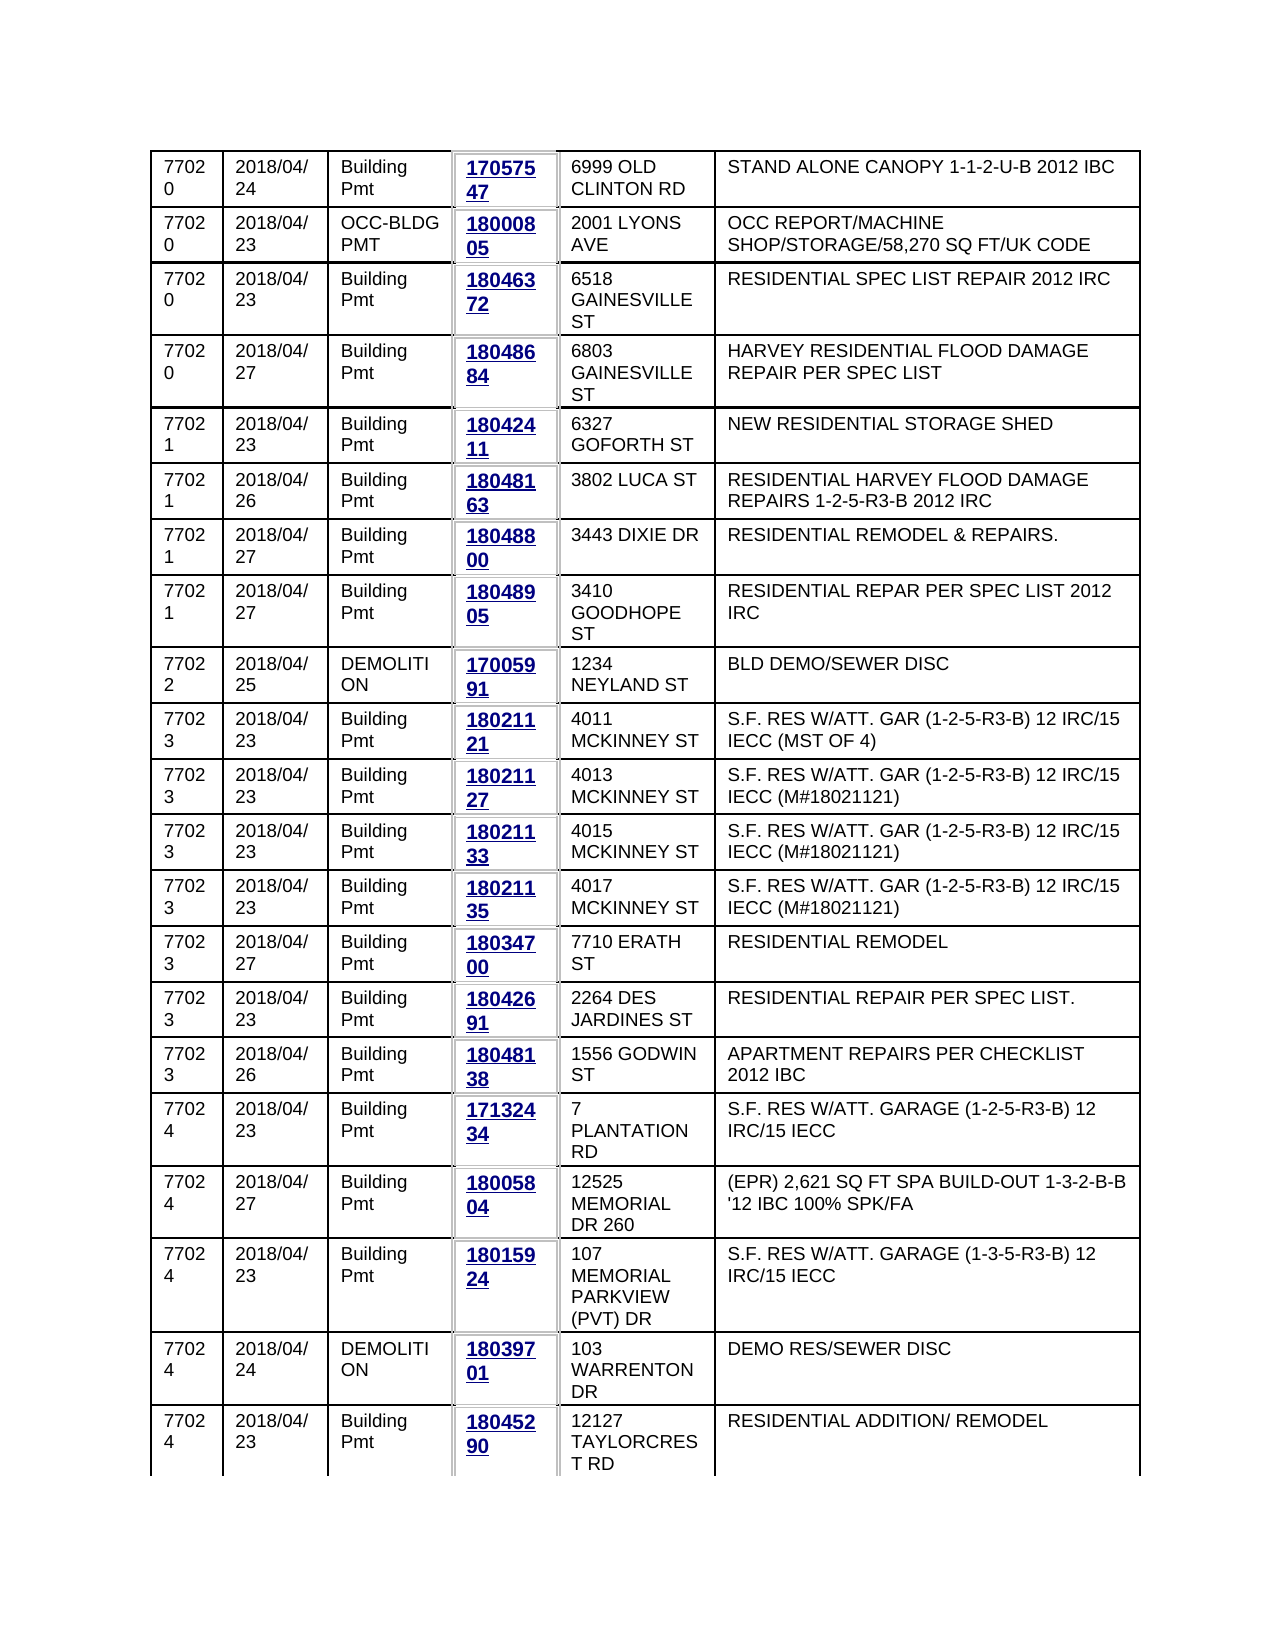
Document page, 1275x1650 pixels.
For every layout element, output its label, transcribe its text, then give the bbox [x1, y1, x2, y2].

table_cell Building Pmt [329, 1167, 451, 1237]
table_cell (EPR) 2,621 SQ FT SPA BUILD-OUT 1-3-2-B-B '12 IBC 100% SPK/FA [716, 1167, 1139, 1237]
table_cell Building Pmt [329, 152, 451, 206]
table_cell OCC-BLDG PMT [329, 208, 451, 261]
table_cell 18039701 [456, 1336, 556, 1403]
table_cell Building Pmt [329, 1406, 451, 1476]
table_cell 77021 [152, 576, 222, 646]
table_cell RESIDENTIAL REMODEL [716, 927, 1139, 981]
table_cell 7710 ERATH ST [561, 927, 714, 981]
table_cell Building Pmt [329, 576, 451, 646]
table_cell 18021121 [456, 707, 556, 758]
table_cell 2018/04/27 [224, 576, 327, 646]
table_cell 2018/04/23 [224, 760, 327, 813]
table_cell 12127 TAYLORCREST RD [561, 1406, 714, 1476]
table_cell 18042411 [456, 411, 556, 462]
table_cell RESIDENTIAL ADDITION/ REMODEL [716, 1406, 1139, 1476]
table_cell 2018/04/23 [224, 815, 327, 869]
table_cell 2018/04/23 [224, 1406, 327, 1476]
table_cell 103 WARRENTON DR [561, 1333, 714, 1403]
table_cell RESIDENTIAL HARVEY FLOOD DAMAGE REPAIRS 1-2-5-R3-B 2012 IRC [716, 464, 1139, 518]
table_cell STAND ALONE CANOPY 1-1-2-U-B 2012 IBC [716, 152, 1139, 206]
table_cell 77023 [152, 815, 222, 869]
table_cell 77020 [152, 336, 222, 406]
table_cell 77023 [152, 927, 222, 981]
table_cell Building Pmt [329, 1038, 451, 1092]
table_cell 77023 [152, 871, 222, 925]
table_cell S.F. RES W/ATT. GAR (1-2-5-R3-B) 12 IRC/15 IECC (M#18021121) [716, 871, 1139, 925]
table_cell Building Pmt [329, 464, 451, 518]
table_cell 18048800 [456, 523, 556, 574]
table_cell Building Pmt [329, 760, 451, 813]
table_cell 18045290 [456, 1408, 556, 1476]
table_cell 1234 NEYLAND ST [561, 648, 714, 702]
table_cell 77024 [152, 1167, 222, 1237]
table_cell 12525 MEMORIAL DR 260 [561, 1167, 714, 1237]
table_cell 2018/04/27 [224, 520, 327, 574]
table_cell 2018/04/24 [224, 152, 327, 206]
table_cell 3410 GOODHOPE ST [561, 576, 714, 646]
table_cell 18021133 [456, 818, 556, 869]
table_cell BLD DEMO/SEWER DISC [716, 648, 1139, 702]
table_cell 2018/04/23 [224, 871, 327, 925]
table_cell Building Pmt [329, 983, 451, 1036]
table_cell 107 MEMORIAL PARKVIEW (PVT) DR [561, 1239, 714, 1331]
table_cell DEMO RES/SEWER DISC [716, 1333, 1139, 1403]
table_cell 1556 GODWIN ST [561, 1038, 714, 1092]
table_cell 18005804 [456, 1169, 556, 1237]
table_cell 7 PLANTATION RD [561, 1094, 714, 1164]
table_cell 77023 [152, 983, 222, 1036]
table_cell Building Pmt [329, 704, 451, 758]
table_cell 18048684 [456, 339, 556, 406]
table_cell 77024 [152, 1333, 222, 1403]
table_cell 77023 [152, 704, 222, 758]
table_cell 18048138 [456, 1041, 556, 1092]
table_cell S.F. RES W/ATT. GARAGE (1-3-5-R3-B) 12 IRC/15 IECC [716, 1239, 1139, 1331]
table_cell 18015924 [456, 1242, 556, 1331]
table_cell 77023 [152, 760, 222, 813]
table_cell 77024 [152, 1239, 222, 1331]
table_cell S.F. RES W/ATT. GAR (1-2-5-R3-B) 12 IRC/15 IECC (MST OF 4) [716, 704, 1139, 758]
table_cell 18000805 [456, 211, 556, 261]
table_cell Building Pmt [329, 1239, 451, 1331]
table_cell 77024 [152, 1094, 222, 1164]
table_cell HARVEY RESIDENTIAL FLOOD DAMAGE REPAIR PER SPEC LIST [716, 336, 1139, 406]
table_cell Building Pmt [329, 871, 451, 925]
table_cell RESIDENTIAL REMODEL & REPAIRS. [716, 520, 1139, 574]
table_cell 2018/04/26 [224, 464, 327, 518]
table_cell 77023 [152, 1038, 222, 1092]
table_cell 18021135 [456, 874, 556, 925]
table_cell DEMOLITION [329, 1333, 451, 1403]
table_cell Building Pmt [329, 336, 451, 406]
table_cell 2264 DES JARDINES ST [561, 983, 714, 1036]
table_cell 17057547 [456, 155, 556, 206]
table_cell 18048163 [456, 467, 556, 518]
table_cell 4015 MCKINNEY ST [561, 815, 714, 869]
table_cell RESIDENTIAL REPAIR PER SPEC LIST. [716, 983, 1139, 1036]
table_cell 4013 MCKINNEY ST [561, 760, 714, 813]
table_cell 2018/04/27 [224, 927, 327, 981]
table_cell 77021 [152, 520, 222, 574]
table_cell 2018/04/23 [224, 1239, 327, 1331]
table_cell 2018/04/27 [224, 336, 327, 406]
table_cell 2018/04/23 [224, 264, 327, 334]
table_cell Building Pmt [329, 815, 451, 869]
table_cell 77020 [152, 208, 222, 261]
table_cell 17005991 [456, 651, 556, 702]
table_cell 2018/04/27 [224, 1167, 327, 1237]
table_cell S.F. RES W/ATT. GAR (1-2-5-R3-B) 12 IRC/15 IECC (M#18021121) [716, 760, 1139, 813]
table_cell Building Pmt [329, 409, 451, 462]
table_cell S.F. RES W/ATT. GARAGE (1-2-5-R3-B) 12 IRC/15 IECC [716, 1094, 1139, 1164]
table_cell Building Pmt [329, 927, 451, 981]
table_cell 18034700 [456, 930, 556, 981]
table_cell 6327 GOFORTH ST [561, 409, 714, 462]
table_cell 2018/04/25 [224, 648, 327, 702]
table_cell 18048905 [456, 578, 556, 646]
table_cell 2018/04/23 [224, 208, 327, 261]
table_cell 77022 [152, 648, 222, 702]
table_cell 77020 [152, 264, 222, 334]
table_cell 2018/04/24 [224, 1333, 327, 1403]
table_cell OCC REPORT/MACHINE SHOP/STORAGE/58,270 SQ FT/UK CODE [716, 208, 1139, 261]
table_cell 77021 [152, 464, 222, 518]
table_cell 18042691 [456, 985, 556, 1036]
table_cell 3443 DIXIE DR [561, 520, 714, 574]
table_cell RESIDENTIAL REPAR PER SPEC LIST 2012 IRC [716, 576, 1139, 646]
table_cell 2018/04/23 [224, 704, 327, 758]
table_cell S.F. RES W/ATT. GAR (1-2-5-R3-B) 12 IRC/15 IECC (M#18021121) [716, 815, 1139, 869]
table_cell 18021127 [456, 762, 556, 813]
table_cell NEW RESIDENTIAL STORAGE SHED [716, 409, 1139, 462]
table_cell 4011 MCKINNEY ST [561, 704, 714, 758]
table_cell 2018/04/23 [224, 409, 327, 462]
table_cell 77024 [152, 1406, 222, 1476]
table_cell 77021 [152, 409, 222, 462]
table_cell 3802 LUCA ST [561, 464, 714, 518]
table_cell 4017 MCKINNEY ST [561, 871, 714, 925]
table_cell APARTMENT REPAIRS PER CHECKLIST 2012 IBC [716, 1038, 1139, 1092]
table_cell 2001 LYONS AVE [561, 208, 714, 261]
table_cell 18046372 [456, 266, 556, 334]
table_cell 17132434 [456, 1097, 556, 1164]
table_cell 6518 GAINESVILLE ST [561, 264, 714, 334]
table_cell Building Pmt [329, 1094, 451, 1164]
table_cell 77020 [152, 152, 222, 206]
table_cell 2018/04/23 [224, 1094, 327, 1164]
table_cell RESIDENTIAL SPEC LIST REPAIR 2012 IRC [716, 264, 1139, 334]
table_cell 6803 GAINESVILLE ST [561, 336, 714, 406]
table_cell 2018/04/23 [224, 983, 327, 1036]
table_cell 2018/04/26 [224, 1038, 327, 1092]
table_cell DEMOLITION [329, 648, 451, 702]
table_cell 6999 OLD CLINTON RD [561, 152, 714, 206]
table_cell Building Pmt [329, 520, 451, 574]
table_cell Building Pmt [329, 264, 451, 334]
